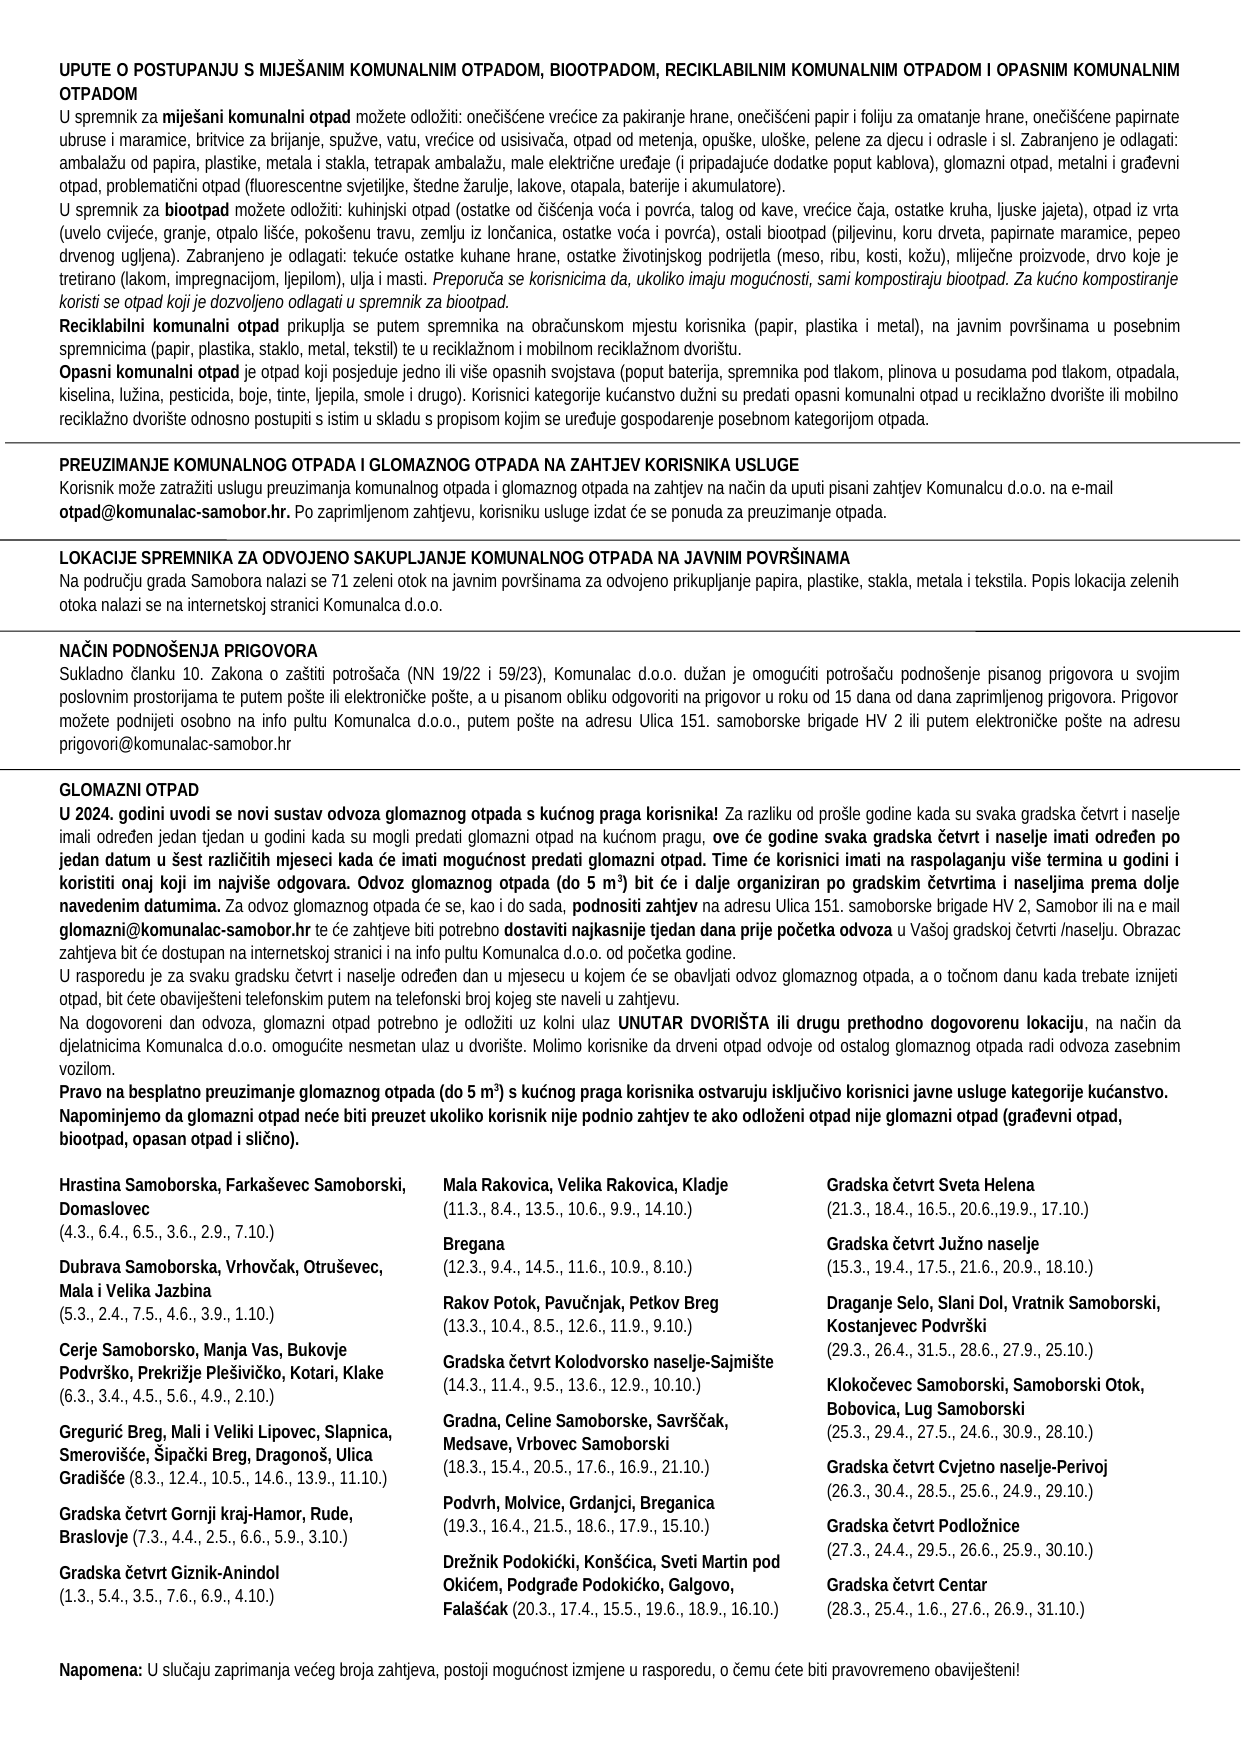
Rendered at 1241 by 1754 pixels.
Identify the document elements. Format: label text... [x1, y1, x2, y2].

text Gradska četvrt Kolodvorsko naselje-Sajmište [443, 1351, 797, 1373]
text Pravo na besplatno preuzimanje glomaznog otpada (do 5 m3) s kućnog praga korisnika ostvaruju isključivo korisnici javne usluge kategorije kućanstvo. Napominjemo da glomazni otpad neće biti preuzet ukoliko korisnik nije podnio zahtjev te ako odloženi otpad nije glomazni otpad (građevni otpad, biootpad, opasan otpad i slično). [59, 1081, 1181, 1149]
text NAČIN PODNOŠENJA PRIGOVORA [59, 640, 1181, 661]
text Bregana [443, 1233, 797, 1255]
text U rasporedu je za svaku gradsku četvrt i naselje određen dan u mjesecu u kojem će se obavljati odvoz glomaznog otpada, a o točnom danu kada trebate iznijeti otpad, bit ćete obaviješteni telefonskim putem na telefonski broj kojeg ste naveli u zahtjevu. [59, 965, 1181, 1010]
text Podvrh, Molvice, Grdanjci, Breganica [443, 1492, 797, 1514]
text (14.3., 11.4., 9.5., 13.6., 12.9., 10.10.) [443, 1374, 797, 1396]
text Gradska četvrt Sveta Helena [827, 1174, 1181, 1196]
text Rakov Potok, Pavučnjak, Petkov Breg [443, 1292, 797, 1314]
text (26.3., 30.4., 28.5., 25.6., 24.9., 29.10.) [827, 1480, 1181, 1501]
text GLOMAZNI OTPAD [59, 779, 1181, 801]
text (1.3., 5.4., 3.5., 7.6., 6.9., 4.10.) [59, 1585, 413, 1607]
text Gradska četvrt Cvjetno naselje-Perivoj [827, 1456, 1181, 1478]
text (19.3., 16.4., 21.5., 18.6., 17.9., 15.10.) [443, 1515, 797, 1537]
text UPUTE O POSTUPANJU S MIJEŠANIM KOMUNALNIM OTPADOM, BIOOTPADOM, RECIKLABILNIM KOMUNALNIM OTPADOM I OPASNIM KOMUNALNIM OTPADOM [59, 59, 1181, 104]
text (13.3., 10.4., 8.5., 12.6., 11.9., 9.10.) [443, 1315, 797, 1337]
text Napomena: U slučaju zaprimanja većeg broja zahtjeva, postoji mogućnost izmjene u rasporedu, o čemu ćete biti pravovremeno obaviješteni! [59, 1659, 1181, 1681]
text (25.3., 29.4., 27.5., 24.6., 30.9., 28.10.) [827, 1421, 1181, 1442]
text LOKACIJE SPREMNIKA ZA ODVOJENO SAKUPLJANJE KOMUNALNOG OTPADA NA JAVNIM POVRŠINAMA [59, 547, 1181, 568]
text Dubrava Samoborska, Vrhovčak, Otruševec, Mala i Velika Jazbina [59, 1256, 413, 1301]
text Klokočevec Samoborski, Samoborski Otok, Bobovica, Lug Samoborski [827, 1374, 1181, 1419]
text Opasni komunalni otpad je otpad koji posjeduje jedno ili više opasnih svojstava (poput baterija, spremnika pod tlakom, plinova u posudama pod tlakom, otpadala, kiselina, lužina, pesticida, boje, tinte, ljepila, smole i drugo). Korisnici kategorije kućanstvo dužni su predati opasni komunalni otpad u reciklažno dvorište ili mobilno reciklažno dvorište odnosno postupiti s istim u skladu s propisom kojim se uređuje gospodarenje posebnom kategorijom otpada. [59, 361, 1181, 429]
text Na području grada Samobora nalazi se 71 zeleni otok na javnim površinama za odvojeno prikupljanje papira, plastike, stakla, metala i tekstila. Popis lokacija zelenih otoka nalazi se na internetskoj stranici Komunalca d.o.o. [59, 570, 1181, 615]
text (5.3., 2.4., 7.5., 4.6., 3.9., 1.10.) [59, 1303, 413, 1324]
text U spremnik za biootpad možete odložiti: kuhinjski otpad (ostatke od čišćenja voća i povrća, talog od kave, vrećice čaja, ostatke kruha, ljuske jajeta), otpad iz vrta (uvelo cvijeće, granje, otpalo lišće, pokošenu travu, zemlju iz lončanica, ostatke voća i povrća), ostali biootpad (piljevinu, koru drveta, papirnate maramice, pepeo drvenog ugljena). Zabranjeno je odlagati: tekuće ostatke kuhane hrane, ostatke životinjskog podrijetla (meso, ribu, kosti, kožu), mliječne proizvode, drvo koje je tretirano (lakom, impregnacijom, ljepilom), ulja i masti. Preporuča se korisnicima da, ukoliko imaju mogućnosti, sami kompostiraju biootpad. Za kućno kompostiranje koristi se otpad koji je dozvoljeno odlagati u spremnik za biootpad. [59, 198, 1181, 313]
text Reciklabilni komunalni otpad prikuplja se putem spremnika na obračunskom mjestu korisnika (papir, plastika i metal), na javnim površinama u posebnim spremnicima (papir, plastika, staklo, metal, tekstil) te u reciklažnom i mobilnom reciklažnom dvorištu. [59, 315, 1181, 359]
text (12.3., 9.4., 14.5., 11.6., 10.9., 8.10.) [443, 1256, 797, 1278]
text PREUZIMANJE KOMUNALNOG OTPADA I GLOMAZNOG OTPADA NA ZAHTJEV KORISNIKA USLUGE [59, 454, 1181, 476]
text (4.3., 6.4., 6.5., 3.6., 2.9., 7.10.) [59, 1221, 413, 1242]
text Drežnik Podokićki, Konšćica, Sveti Martin pod Okićem, Podgrađe Podokićko, Galgovo, Falašćak (20.3., 17.4., 15.5., 19.6., 18.9., 16.10.) [443, 1551, 797, 1619]
text Hrastina Samoborska, Farkaševec Samoborski, Domaslovec [59, 1174, 413, 1219]
text (28.3., 25.4., 1.6., 27.6., 26.9., 31.10.) [827, 1598, 1181, 1619]
text (21.3., 18.4., 16.5., 20.6.,19.9., 17.10.) [827, 1197, 1181, 1219]
text U 2024. godini uvodi se novi sustav odvoza glomaznog otpada s kućnog praga korisnika! Za razliku od prošle godine kada su svaka gradska četvrt i naselje imali određen jedan tjedan u godini kada su mogli predati glomazni otpad na kućnom pragu, ove će godine svaka gradska četvrt i naselje imati određen po jedan datum u šest različitih mjeseci kada će imati mogućnost predati glomazni otpad. Time će korisnici imati na raspolaganju više termina u godini i koristiti onaj koji im najviše odgovara. Odvoz glomaznog otpada (do 5 m3) bit će i dalje organiziran po gradskim četvrtima i naseljima prema dolje navedenim datumima. Za odvoz glomaznog otpada će se, kao i do sada, podnositi zahtjev na adresu Ulica 151. samoborske brigade HV 2, Samobor ili na e mail glomazni@komunalac-samobor.hr te će zahtjeve biti potrebno dostaviti najkasnije tjedan dana prije početka odvoza u Vašoj gradskoj četvrti /naselju. Obrazac zahtjeva bit će dostupan na internetskoj stranici i na info pultu Komunalca d.o.o. od početka godine. [59, 802, 1181, 963]
text Gradska četvrt Južno naselje [827, 1233, 1181, 1255]
text Mala Rakovica, Velika Rakovica, Kladje [443, 1174, 797, 1196]
text (18.3., 15.4., 20.5., 17.6., 16.9., 21.10.) [443, 1456, 797, 1478]
text U spremnik za miješani komunalni otpad možete odložiti: onečišćene vrećice za pakiranje hrane, onečišćeni papir i foliju za omatanje hrane, onečišćene papirnate ubruse i maramice, britvice za brijanje, spužve, vatu, vrećice od usisivača, otpad od metenja, opuške, uloške, pelene za djecu i odrasle i sl. Zabranjeno je odlagati: ambalažu od papira, plastike, metala i stakla, tetrapak ambalažu, male električne uređaje (i pripadajuće dodatke poput kablova), glomazni otpad, metalni i građevni otpad, problematični otpad (fluorescentne svjetiljke, štedne žarulje, lakove, otapala, baterije i akumulatore). [59, 106, 1181, 197]
text Gradska četvrt Giznik-Anindol [59, 1562, 413, 1583]
text (27.3., 24.4., 29.5., 26.6., 25.9., 30.10.) [827, 1539, 1181, 1560]
text Korisnik može zatražiti uslugu preuzimanja komunalnog otpada i glomaznog otpada na zahtjev na način da uputi pisani zahtjev Komunalcu d.o.o. na e-mail otpad@komunalac-samobor.hr. Po zaprimljenom zahtjevu, korisniku usluge izdat će se ponuda za preuzimanje otpada. [59, 477, 1181, 522]
text Gregurić Breg, Mali i Veliki Lipovec, Slapnica, Smerovišće, Šipački Breg, Dragonoš, Ulica Gradišće (8.3., 12.4., 10.5., 14.6., 13.9., 11.10.) [59, 1421, 413, 1489]
text Gradna, Celine Samoborske, Savrščak, Medsave, Vrbovec Samoborski [443, 1410, 797, 1455]
text (11.3., 8.4., 13.5., 10.6., 9.9., 14.10.) [443, 1197, 797, 1219]
text Draganje Selo, Slani Dol, Vratnik Samoborski, Kostanjevec Podvrški [827, 1292, 1181, 1337]
text Gradska četvrt Centar [827, 1574, 1181, 1596]
text (6.3., 3.4., 4.5., 5.6., 4.9., 2.10.) [59, 1385, 413, 1407]
text (15.3., 19.4., 17.5., 21.6., 20.9., 18.10.) [827, 1256, 1181, 1278]
text Gradska četvrt Podložnice [827, 1515, 1181, 1537]
text Cerje Samoborsko, Manja Vas, Bukovje Podvrško, Prekrižje Plešivičko, Kotari, Klake [59, 1338, 413, 1383]
text Gradska četvrt Gornji kraj-Hamor, Rude, Braslovje (7.3., 4.4., 2.5., 6.6., 5.9., 3.10.) [59, 1503, 413, 1548]
text Na dogovoreni dan odvoza, glomazni otpad potrebno je odložiti uz kolni ulaz UNUTAR DVORIŠTA ili drugu prethodno dogovorenu lokaciju, na način da djelatnicima Komunalca d.o.o. omogućite nesmetan ulaz u dvorište. Molimo korisnike da drveni otpad odvoje od ostalog glomaznog otpada radi odvoza zasebnim vozilom. [59, 1012, 1181, 1079]
text Sukladno članku 10. Zakona o zaštiti potrošača (NN 19/22 i 59/23), Komunalac d.o.o. dužan je omogućiti potrošaču podnošenje pisanog prigovora u svojim poslovnim prostorijama te putem pošte ili elektroničke pošte, a u pisanom obliku odgovoriti na prigovor u roku od 15 dana od dana zaprimljenog prigovora. Prigovor možete podnijeti osobno na info pultu Komunalca d.o.o., putem pošte na adresu Ulica 151. samoborske brigade HV 2 ili putem elektroničke pošte na adresu prigovori@komunalac-samobor.hr [59, 663, 1181, 754]
text (29.3., 26.4., 31.5., 28.6., 27.9., 25.10.) [827, 1338, 1181, 1360]
